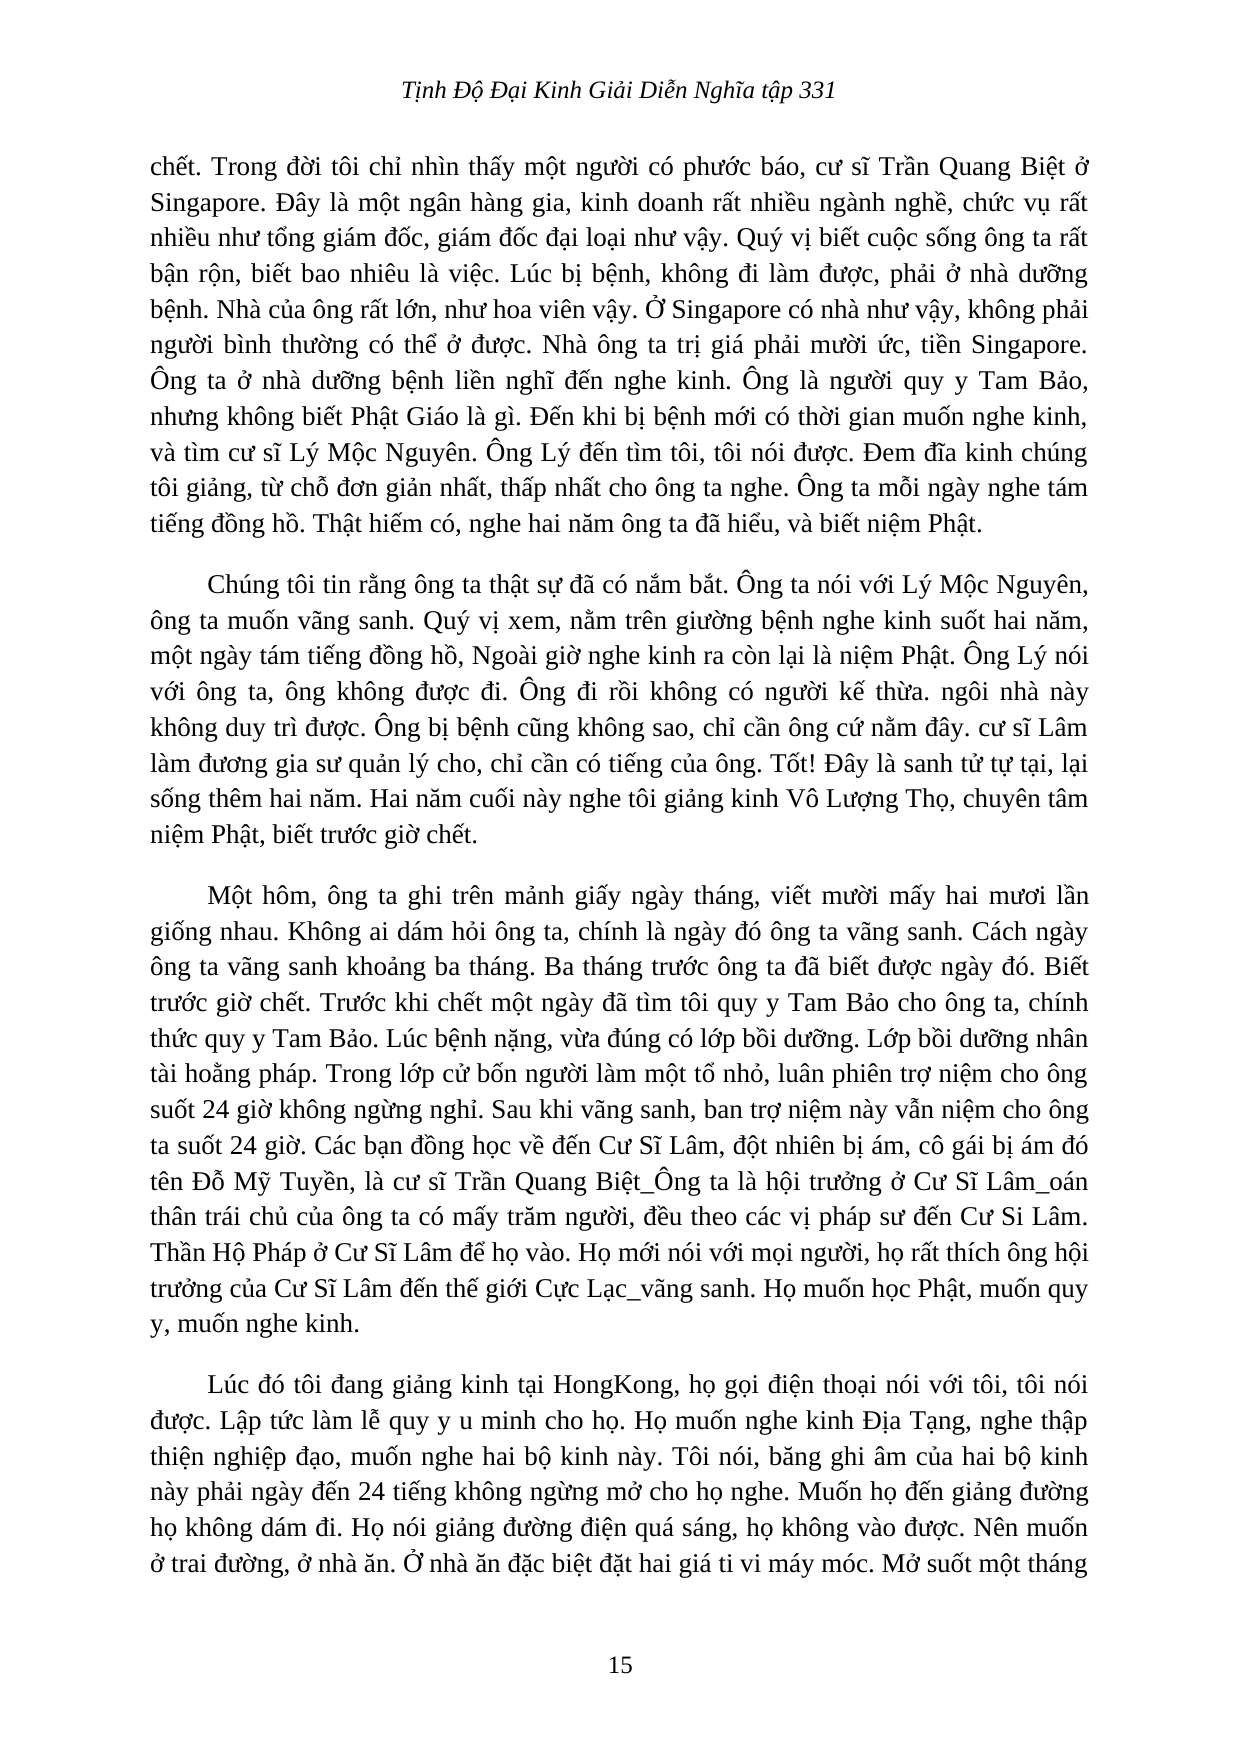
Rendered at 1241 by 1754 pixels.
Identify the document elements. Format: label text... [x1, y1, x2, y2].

text Một hôm, ông ta ghi trên mảnh giấy ngày tháng, viết mười mấy hai mươi lần giống nhau. Không ai dám hỏi ông ta, chính là ngày đó ông ta vãng sanh. Cách ngày ông ta vãng sanh khoảng ba tháng. Ba tháng trước ông ta đã biết được ngày đó. Biết trước giờ chết. Trước khi chết một ngày đã tìm tôi quy y Tam Bảo cho ông ta, chính thức quy y Tam Bảo. Lúc bệnh nặng, vừa đúng có lớp bồi dưỡng. Lớp bồi dưỡng nhân tài hoằng pháp. Trong lớp cử bốn người làm một tổ nhỏ, luân phiên trợ niệm cho ông suốt 24 giờ không ngừng nghỉ. Sau khi vãng sanh, ban trợ niệm này vẫn niệm cho ông ta suốt 24 giờ. Các bạn đồng học về đến Cư Sĩ Lâm, đột nhiên bị ám, cô gái bị ám đó tên Đỗ Mỹ Tuyền, là cư sĩ Trần Quang Biệt_Ông ta là hội trưởng ở Cư Sĩ Lâm_oán thân trái chủ của ông ta có mấy trăm người, đều theo các vị pháp sư đến Cư Si Lâm. Thần Hộ Pháp ở Cư Sĩ Lâm để họ vào. Họ mới nói với mọi người, họ rất thích ông hội trưởng của Cư Sĩ Lâm đến thế giới Cực Lạc_vãng sanh. Họ muốn học Phật, muốn quy y, muốn nghe kinh. [150, 879, 1090, 1339]
text Chúng tôi tin rằng ông ta thật sự đã có nắm bắt. Ông ta nói với Lý Mộc Nguyên, ông ta muốn vãng sanh. Quý vị xem, nằm trên giường bệnh nghe kinh suốt hai năm, một ngày tám tiếng đồng hồ, Ngoài giờ nghe kinh ra còn lại là niệm Phật. Ông Lý nói với ông ta, ông không được đi. Ông đi rồi không có người kế thừa. ngôi nhà này không duy trì được. Ông bị bệnh cũng không sao, chỉ cần ông cứ nằm đây. cư sĩ Lâm làm đương gia sư quản lý cho, chỉ cần có tiếng của ông. Tốt! Đây là sanh tử tự tại, lại sống thêm hai năm. Hai năm cuối này nghe tôi giảng kinh Vô Lượng Thọ, chuyên tâm niệm Phật, biết trước giờ chết. [150, 568, 1090, 849]
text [150, 1368, 1090, 1578]
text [150, 150, 1090, 538]
